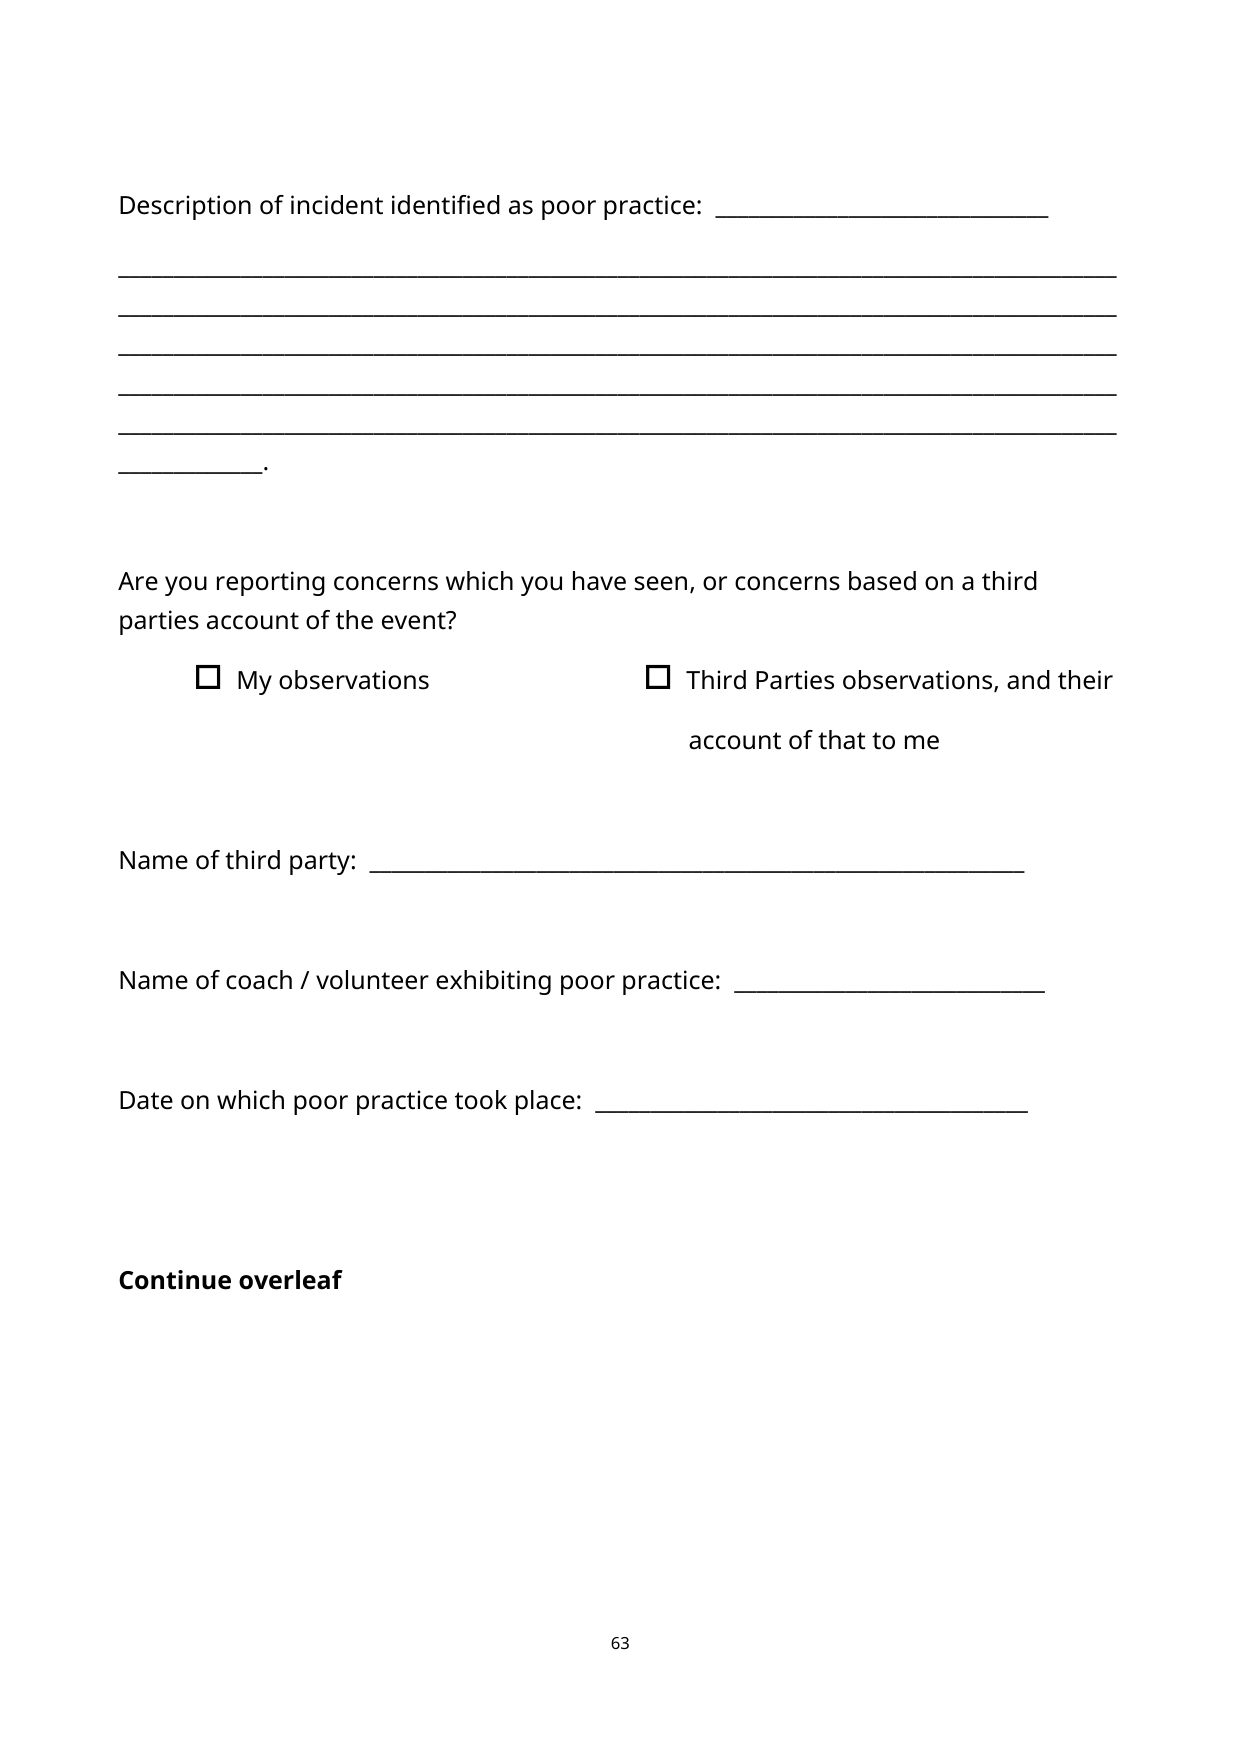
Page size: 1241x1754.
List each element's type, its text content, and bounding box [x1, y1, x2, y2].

list Continue overleaf [118, 1263, 1122, 1297]
list Name of third party: ___________________________________________________________ [118, 843, 1122, 877]
list Date on which poor practice took place: _______________________________________ [118, 1083, 1122, 1117]
list Are you reporting concerns which you have seen, or concerns based on a third parties account of the event? [118, 563, 1122, 637]
list _______________________________________________________________________________________________________________________________________________________________________________________________________________________________________________________________________________________________________________________________________________________________________________________________________________________________________________________________________________. [118, 248, 1122, 478]
list My observations Third Parties observations, and their [193, 663, 1122, 697]
list account of that to me [643, 723, 1122, 757]
list Description of incident identified as poor practice: ______________________________ [118, 188, 1122, 222]
list Name of coach / volunteer exhibiting poor practice: ____________________________ [118, 963, 1122, 997]
